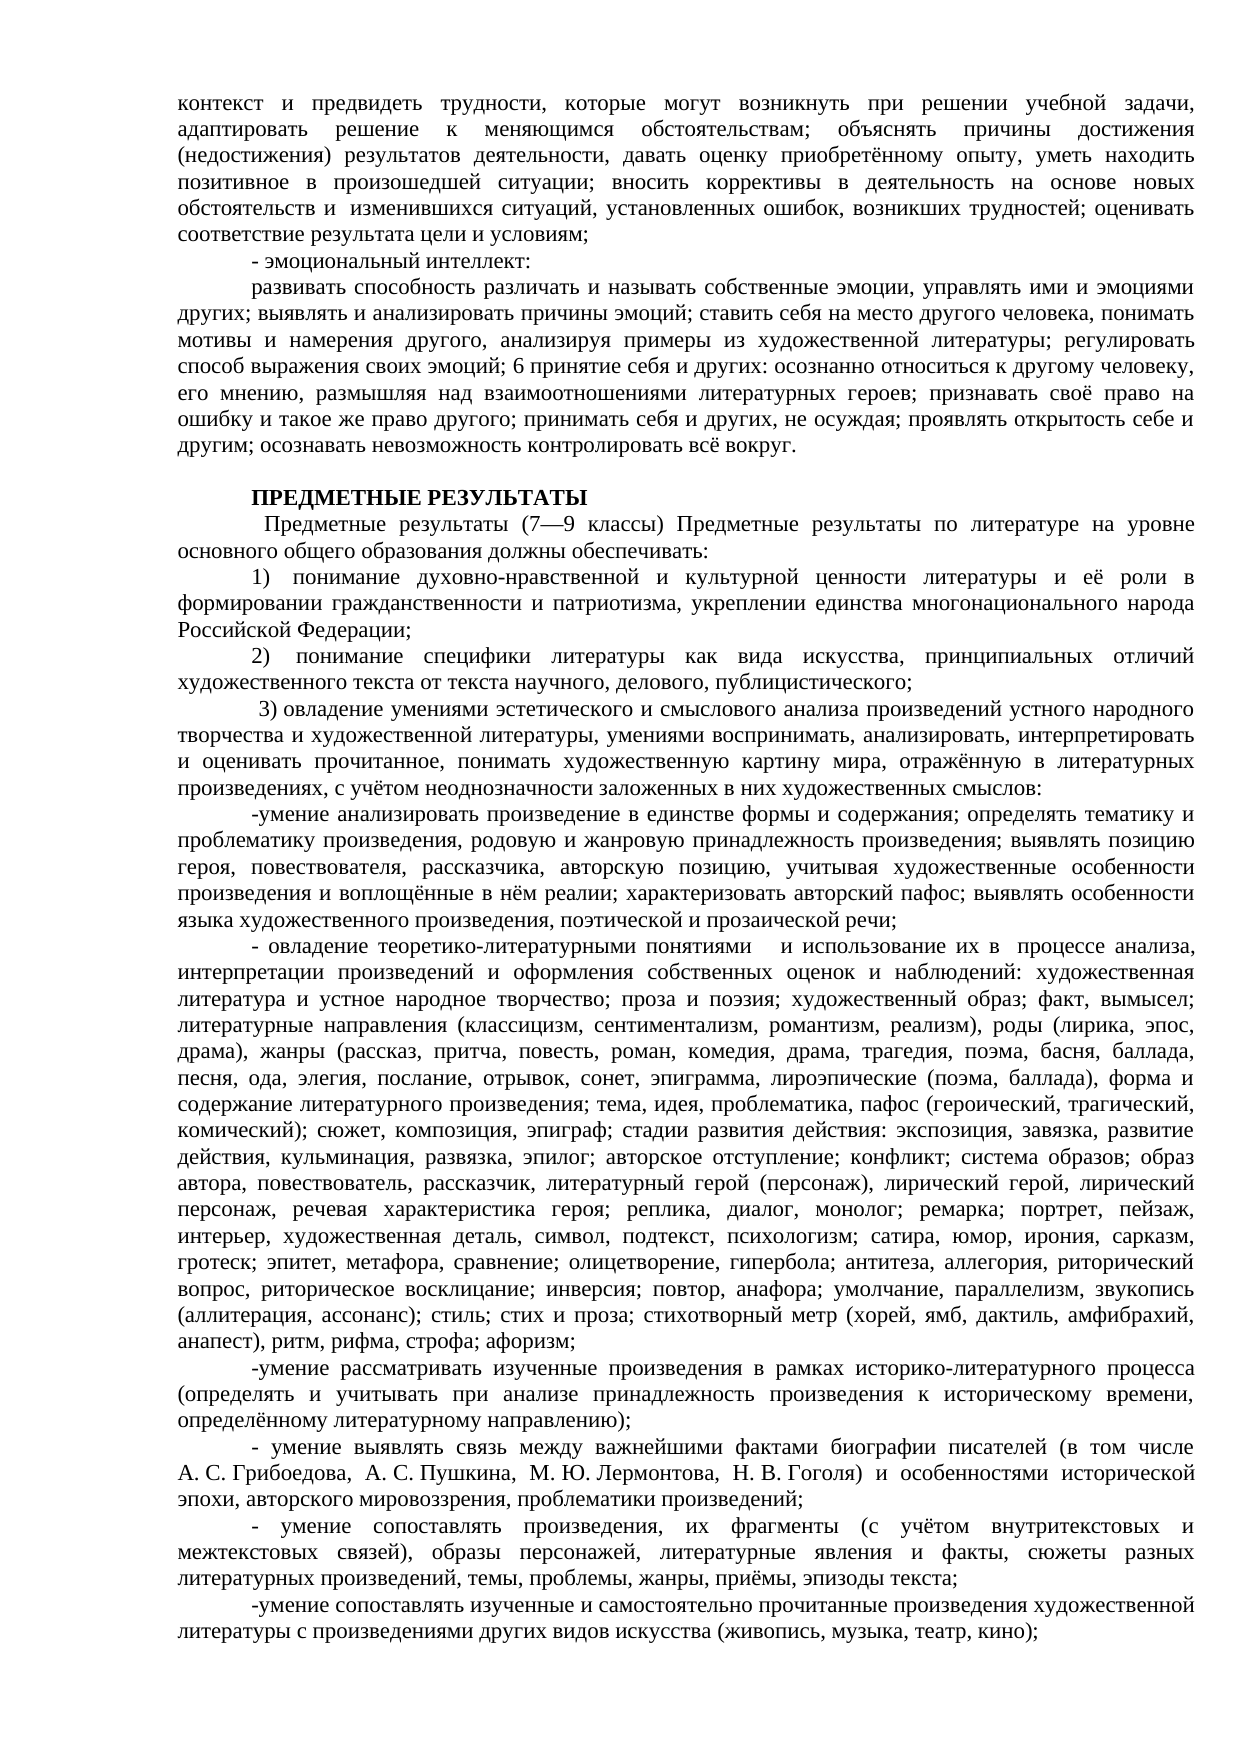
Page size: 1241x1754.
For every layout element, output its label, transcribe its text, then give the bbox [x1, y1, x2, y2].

text -умение анализировать произведение в единстве формы и содержания; определять тематику и проблематику произведения, родовую и жанровую принадлежность произведения; выявлять позицию героя, повествователя, рассказчика, авторскую позицию, учитывая художественные особенности произведения и воплощённые в нём реалии; характеризовать авторский пафос; выявлять особенности языка художественного произведения, поэтической и прозаической речи; [177, 800, 1196, 932]
text 3) овладение умениями эстетического и смыслового анализа произведений устного народного творчества и художественной литературы, умениями воспринимать, анализировать, интерпретировать и оценивать прочитанное, понимать художественную картину мира, отражённую в литературных произведениях, с учётом неоднозначности заложенных в них художественных смыслов: [177, 695, 1196, 800]
text - эмоциональный интеллект: [177, 247, 1196, 273]
text развивать способность различать и называть собственные эмоции, управлять ими и эмоциями других; выявлять и анализировать причины эмоций; ставить себя на место другого человека, понимать мотивы и намерения другого, анализируя примеры из художественной литературы; регулировать способ выражения своих эмоций; 6 принятие себя и других: осознанно относиться к другому человеку, его мнению, размышляя над взаимоотношениями литературных героев; признавать своё право на ошибку и такое же право другого; принимать себя и других, не осуждая; проявлять открытость себе и другим; осознавать невозможность контролировать всё вокруг. [177, 273, 1196, 458]
text -умение рассматривать изученные произведения в рамках историко-литературного процесса (определять и учитывать при анализе принадлежность произведения к историческому времени, определённому литературному направлению); [177, 1354, 1196, 1433]
text 2) понимание специфики литературы как вида искусства, принципиальных отличий художественного текста от текста научного, делового, публицистического; [177, 642, 1196, 695]
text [177, 89, 1196, 247]
text - умение выявлять связь между важнейшими фактами биографии писателей (в том числе А. С. Грибоедова, А. С. Пушкина, М. Ю. Лермонтова, Н. В. Гоголя) и особенностями исторической эпохи, авторского мировоззрения, проблематики произведений; [177, 1433, 1196, 1512]
text - умение сопоставлять произведения, их фрагменты (с учётом внутритекстовых и межтекстовых связей), образы персонажей, литературные явления и факты, сюжеты разных литературных произведений, темы, проблемы, жанры, приёмы, эпизоды текста; [177, 1512, 1196, 1591]
text Предметные результаты (7—9 классы) Предметные результаты по литературе на уровне основного общего образования должны обеспечивать: [177, 510, 1196, 563]
text - овладение теоретико-литературными понятиями и использование их в процессе анализа, интерпретации произведений и оформления собственных оценок и наблюдений: художественная литература и устное народное творчество; проза и поэзия; художественный образ; факт, вымысел; литературные направления (классицизм, сентиментализм, романтизм, реализм), роды (лирика, эпос, драма), жанры (рассказ, притча, повесть, роман, комедия, драма, трагедия, поэма, басня, баллада, песня, ода, элегия, послание, отрывок, сонет, эпиграмма, лироэпические (поэма, баллада), форма и содержание литературного произведения; тема, идея, проблематика, пафос (героический, трагический, комический); сюжет, композиция, эпиграф; стадии развития действия: экспозиция, завязка, развитие действия, кульминация, развязка, эпилог; авторское отступление; конфликт; система образов; образ автора, повествователь, рассказчик, литературный герой (персонаж), лирический герой, лирический персонаж, речевая характеристика героя; реплика, диалог, монолог; ремарка; портрет, пейзаж, интерьер, художественная деталь, символ, подтекст, психологизм; сатира, юмор, ирония, сарказм, гротеск; эпитет, метафора, сравнение; олицетворение, гипербола; антитеза, аллегория, риторический вопрос, риторическое восклицание; инверсия; повтор, анафора; умолчание, параллелизм, звукопись (аллитерация, ассонанс); стиль; стих и проза; стихотворный метр (хорей, ямб, дактиль, амфибрахий, анапест), ритм, рифма, строфа; афоризм; [177, 932, 1196, 1354]
text 1) понимание духовно-нравственной и культурной ценности литературы и её роли в формировании гражданственности и патриотизма, укреплении единства многонационального народа Российской Федерации; [177, 563, 1196, 642]
text -умение сопоставлять изученные и самостоятельно прочитанные произведения художественной литературы с произведениями других видов искусства (живопись, музыка, театр, кино); [177, 1591, 1196, 1643]
text ПРЕДМЕТНЫЕ РЕЗУЛЬТАТЫ [177, 484, 1196, 510]
